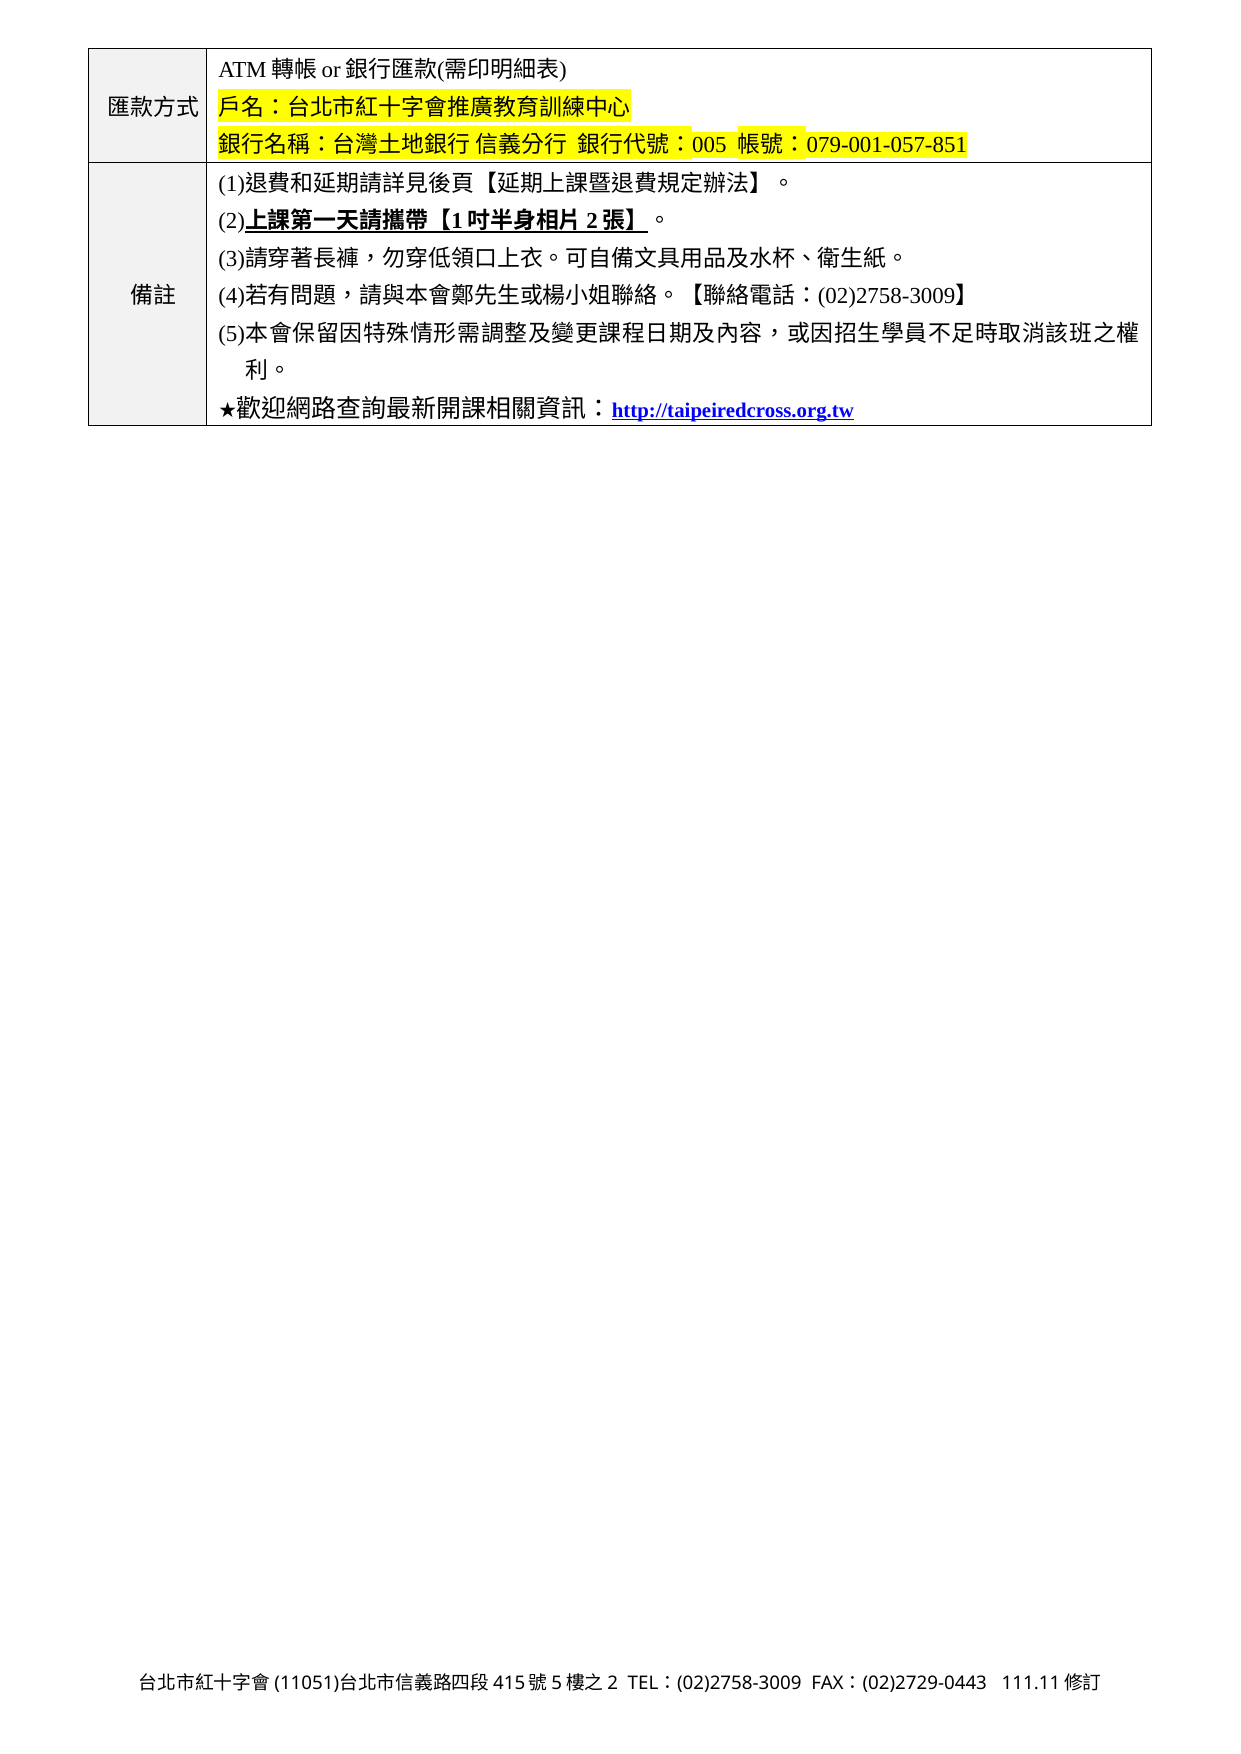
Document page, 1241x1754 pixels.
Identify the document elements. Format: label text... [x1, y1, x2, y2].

table_cell (1)退費和延期請詳見後頁【延期上課暨退費規定辦法】。 (2)上課第一天請攜帶【1吋半身相片2張】。 (3)請穿著長褲，勿穿低領口上衣。可自備文具用品及水杯、衛生紙。 (4)若有問題，請與本會鄭先生或楊小姐聯絡。【聯絡電話：(02)2758-3009】 (5)本會保留因特殊情形需調整及變更課程日期及內容，或因招生學員不足時取消該班之權利。 ★歡迎網路查詢最新開課相關資訊：http://taipeiredcross.org.tw [207, 163, 1151, 425]
table_cell ATM轉帳or銀行匯款(需印明細表) 戶名：台北市紅十字會推廣教育訓練中心 銀行名稱：台灣土地銀行 信義分行 銀行代號：005 帳號：079-001-057-851 [207, 49, 1151, 162]
table_cell 匯款方式 [89, 49, 206, 162]
table_cell 備註 [89, 163, 206, 425]
